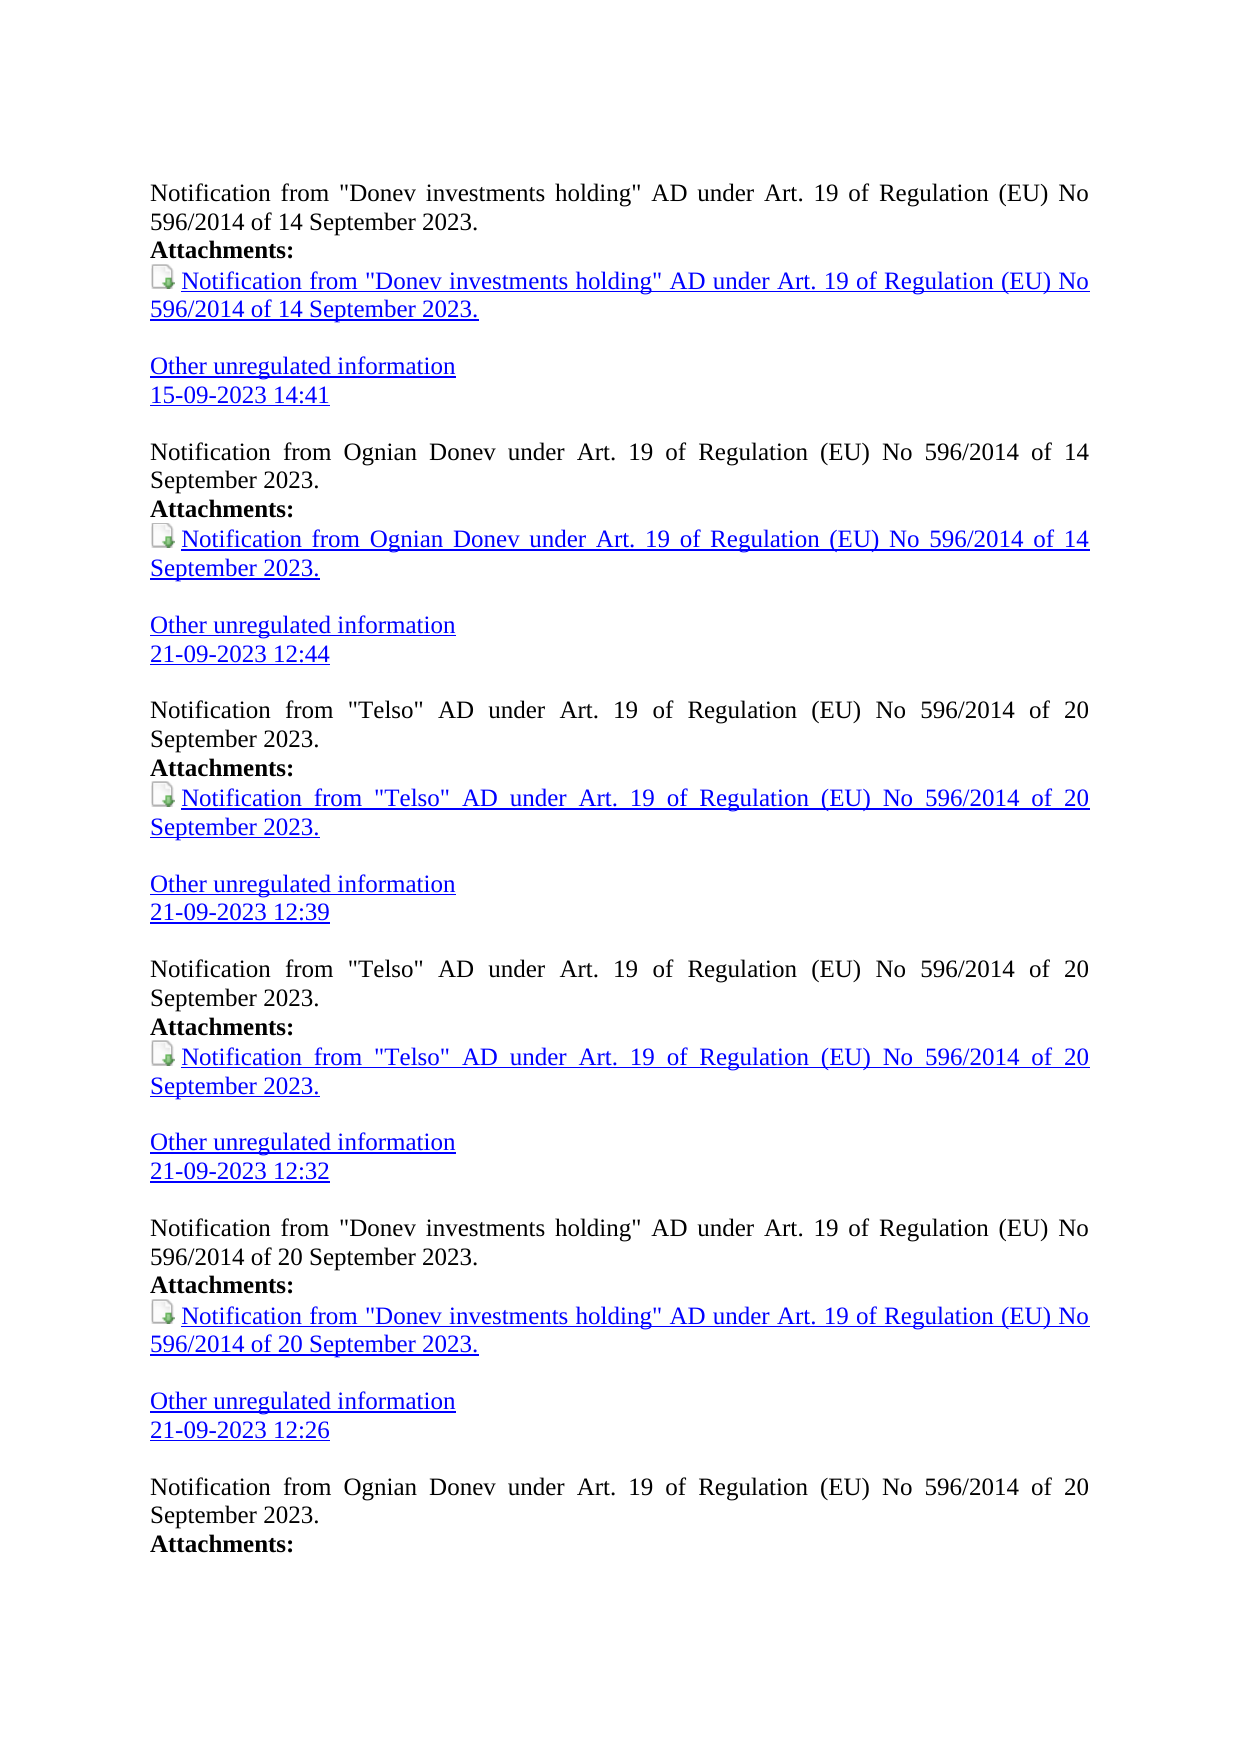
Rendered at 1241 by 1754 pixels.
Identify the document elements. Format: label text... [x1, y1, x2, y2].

text Other unregulated information [150, 351, 1090, 380]
text Notification from "Donev investments holding" AD under Art. 19 of Regulation (EU) No 596/2014 of 14 September 2023. [150, 178, 1090, 236]
text Notification from "Donev investments holding" AD under Art. 19 of Regulation (EU) No 596/2014 of 20 September 2023. [150, 1299, 1090, 1358]
text Other unregulated information [150, 610, 1090, 639]
picture [150, 1299, 175, 1324]
text Other unregulated information [150, 1386, 1090, 1415]
text Attachments: [150, 1271, 1090, 1299]
text Attachments: [150, 1529, 1090, 1558]
text Attachments: [150, 494, 1090, 523]
text Notification from "Telso" AD under Art. 19 of Regulation (EU) No 596/2014 of 20 September 2023. [150, 954, 1090, 1012]
text 21-09-2023 12:32 [150, 1156, 1090, 1185]
picture [150, 264, 175, 289]
text 15-09-2023 14:41 [150, 380, 1090, 409]
text Notification from "Telso" AD under Art. 19 of Regulation (EU) No 596/2014 of 20 September 2023. [150, 1041, 1090, 1099]
text 21-09-2023 12:39 [150, 897, 1090, 926]
text Attachments: [150, 1012, 1090, 1041]
text Notification from "Telso" AD under Art. 19 of Regulation (EU) No 596/2014 of 20 September 2023. [150, 782, 1090, 841]
picture [150, 781, 175, 807]
text Other unregulated information [150, 1127, 1090, 1156]
text Notification from "Donev investments holding" AD under Art. 19 of Regulation (EU) No 596/2014 of 20 September 2023. [150, 1213, 1090, 1271]
text Attachments: [150, 236, 1090, 264]
text 21-09-2023 12:26 [150, 1415, 1090, 1444]
text Attachments: [150, 753, 1090, 782]
text Notification from Ognian Donev under Art. 19 of Regulation (EU) No 596/2014 of 14 September 2023. [150, 437, 1090, 494]
text Notification from Ognian Donev under Art. 19 of Regulation (EU) No 596/2014 of 14 September 2023. [150, 523, 1090, 582]
text Other unregulated information [150, 869, 1090, 897]
text Notification from "Telso" AD under Art. 19 of Regulation (EU) No 596/2014 of 20 September 2023. [150, 696, 1090, 753]
picture [150, 1040, 175, 1066]
picture [150, 523, 175, 548]
text Notification from "Donev investments holding" AD under Art. 19 of Regulation (EU) No 596/2014 of 14 September 2023. [150, 264, 1090, 323]
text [150, 1472, 1090, 1529]
text 21-09-2023 12:44 [150, 639, 1090, 667]
